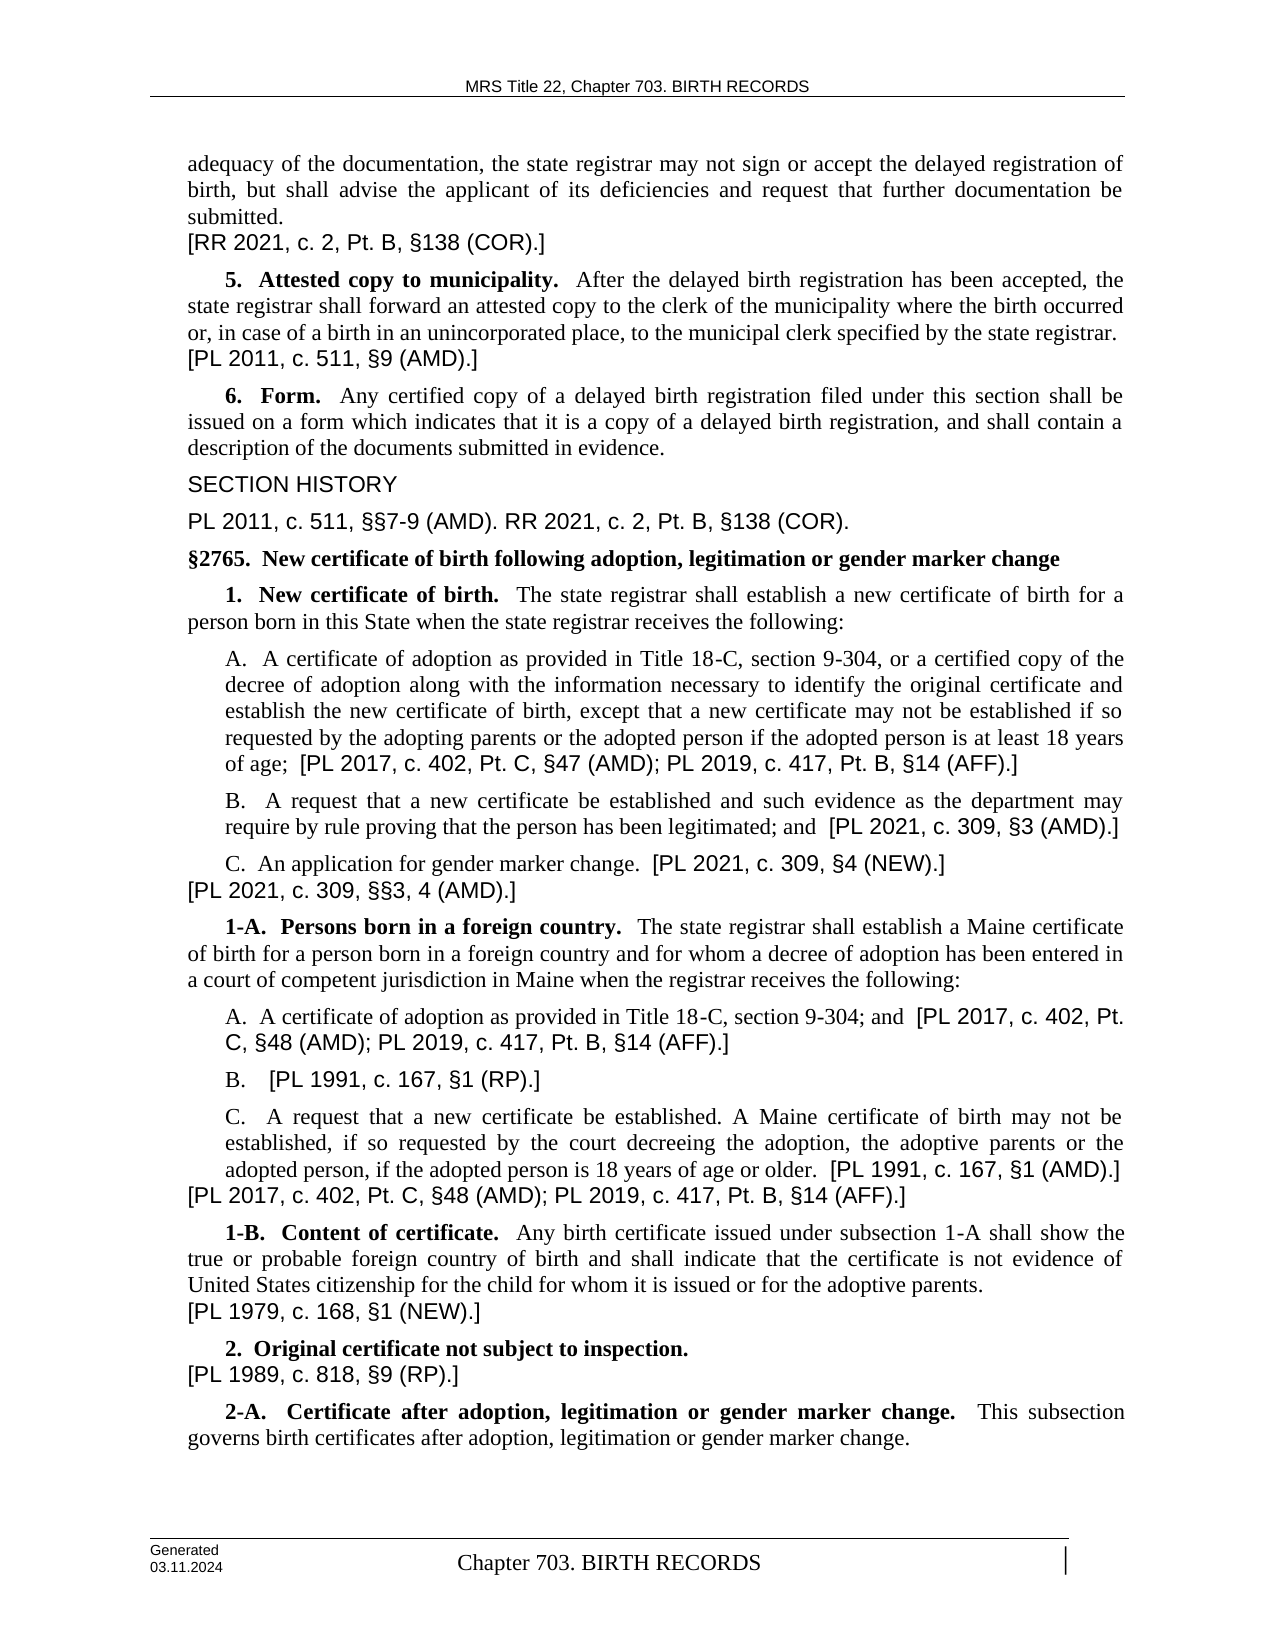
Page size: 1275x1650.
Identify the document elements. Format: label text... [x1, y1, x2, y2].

text §2765. New certificate of birth following adoption, legitimation or gender marker change [187, 545, 1125, 571]
text 2. Original certificate not subject to inspection. [187, 1335, 1125, 1361]
text C. A request that a new certificate be established. A Maine certificate of birth may not be established, if so requested by the court decreeing the adoption, the adoptive parents or the adopted person, if the adopted person is 18 years of age or older. [PL 1991, c. 167, §1 (AMD).] [225, 1103, 1125, 1182]
text 2-A. Certificate after adoption, legitimation or gender marker change. This subsection governs birth certificates after adoption, legitimation or gender marker change. [187, 1398, 1125, 1451]
text [PL 2011, c. 511, §9 (AMD).] [187, 345, 1125, 371]
text C. An application for gender marker change. [PL 2021, c. 309, §4 (NEW).] [225, 850, 1125, 877]
text 5. Attested copy to municipality. After the delayed birth registration has been accepted, the state registrar shall forward an attested copy to the clerk of the municipality where the birth occurred or, in case of a birth in an unincorporated place, to the municipal clerk specified by the state registrar. [187, 266, 1125, 345]
text A. A certificate of adoption as provided in Title 18‑C, section 9‑304; and [PL 2017, c. 402, Pt. C, §48 (AMD); PL 2019, c. 417, Pt. B, §14 (AFF).] [225, 1003, 1125, 1056]
text A. A certificate of adoption as provided in Title 18‑C, section 9‑304, or a certified copy of the decree of adoption along with the information necessary to identify the original certificate and establish the new certificate of birth, except that a new certificate may not be established if so requested by the adopting parents or the adopted person if the adopted person is at least 18 years of age; [PL 2017, c. 402, Pt. C, §47 (AMD); PL 2019, c. 417, Pt. B, §14 (AFF).] [225, 644, 1125, 776]
text [PL 1989, c. 818, §9 (RP).] [187, 1361, 1125, 1387]
text 1-B. Content of certificate. Any birth certificate issued under subsection 1‑A shall show the true or probable foreign country of birth and shall indicate that the certificate is not evidence of United States citizenship for the child for whom it is issued or for the adoptive parents. [187, 1219, 1125, 1298]
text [187, 150, 1125, 229]
text B. A request that a new certificate be established and such evidence as the department may require by rule proving that the person has been legitimated; and [PL 2021, c. 309, §3 (AMD).] [225, 787, 1125, 840]
text [RR 2021, c. 2, Pt. B, §138 (COR).] [187, 229, 1125, 255]
text SECTION HISTORY [187, 471, 1125, 497]
text 1-A. Persons born in a foreign country. The state registrar shall establish a Maine certificate of birth for a person born in a foreign country and for whom a decree of adoption has been entered in a court of competent jurisdiction in Maine when the registrar receives the following: [187, 913, 1125, 992]
text [PL 2021, c. 309, §§3, 4 (AMD).] [187, 877, 1125, 903]
text [PL 2017, c. 402, Pt. C, §48 (AMD); PL 2019, c. 417, Pt. B, §14 (AFF).] [187, 1182, 1125, 1208]
text PL 2011, c. 511, §§7-9 (AMD). RR 2021, c. 2, Pt. B, §138 (COR). [187, 508, 1125, 534]
text B. [PL 1991, c. 167, §1 (RP).] [225, 1066, 1125, 1092]
text 1. New certificate of birth. The state registrar shall establish a new certificate of birth for a person born in this State when the state registrar receives the following: [187, 581, 1125, 634]
text 6. Form. Any certified copy of a delayed birth registration filed under this section shall be issued on a form which indicates that it is a copy of a delayed birth registration, and shall contain a description of the documents submitted in evidence. [187, 382, 1125, 461]
text [PL 1979, c. 168, §1 (NEW).] [187, 1298, 1125, 1324]
